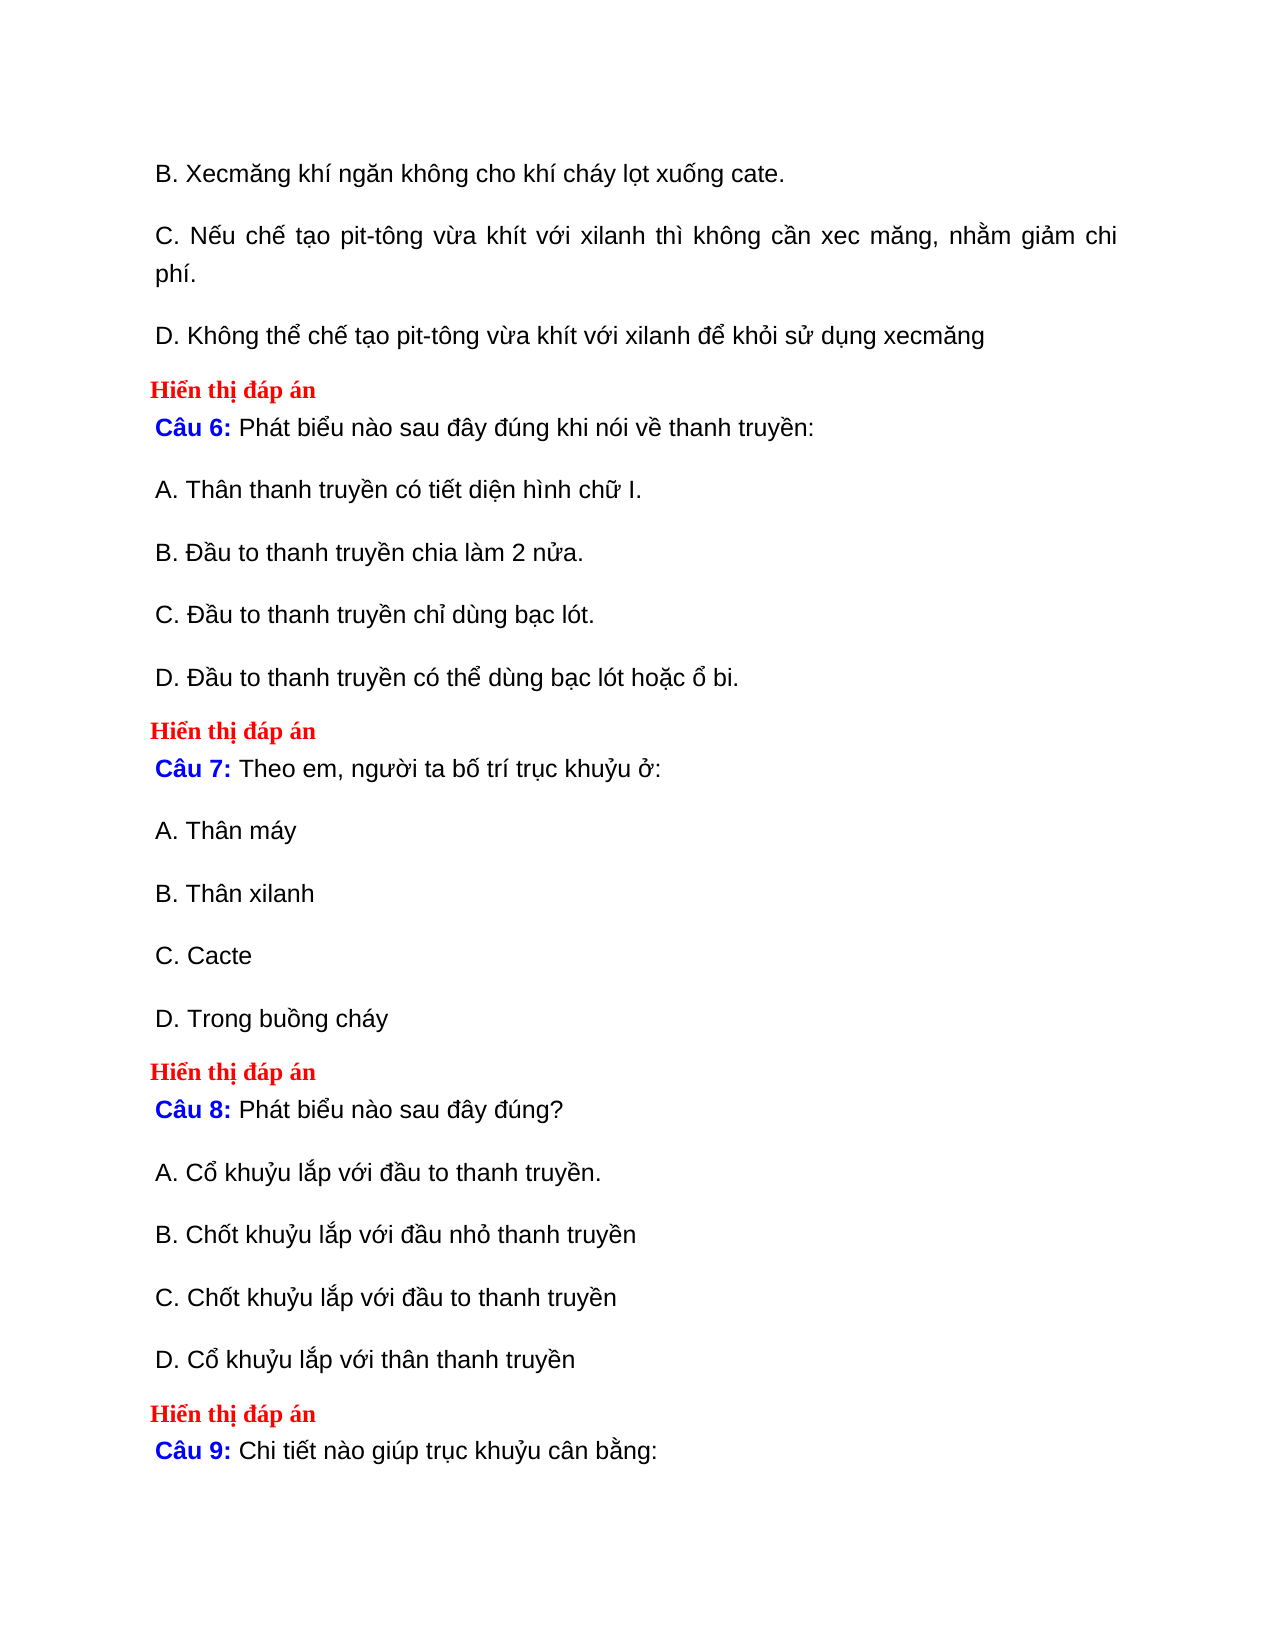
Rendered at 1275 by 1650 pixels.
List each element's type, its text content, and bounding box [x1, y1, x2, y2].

text Hiển thị đáp án [150, 375, 1125, 404]
text Hiển thị đáp án [150, 716, 1125, 745]
text Câu 8: Phát biểu nào sau đây đúng? [155, 1086, 1120, 1124]
text D. Không thể chế tạo pit-tông vừa khít với xilanh để khỏi sử dụng xecmăng [155, 312, 1120, 350]
text B. Thân xilanh [155, 870, 1120, 907]
text D. Đầu to thanh truyền có thể dùng bạc lót hoặc ổ bi. [155, 654, 1120, 691]
text A. Thân thanh truyền có tiết diện hình chữ I. [155, 466, 1120, 504]
text D. Trong buồng cháy [155, 995, 1120, 1032]
text Hiển thị đáp án [150, 1399, 1125, 1427]
text B. Chốt khuỷu lắp với đầu nhỏ thanh truyền [155, 1211, 1120, 1249]
text B. Xecmăng khí ngăn không cho khí cháy lọt xuống cate. [155, 150, 1120, 187]
text A. Thân máy [155, 807, 1120, 845]
text C. Nếu chế tạo pit-tông vừa khít với xilanh thì không cần xec măng, nhằm giảm chi phí. [155, 212, 1120, 287]
text C. Đầu to thanh truyền chỉ dùng bạc lót. [155, 591, 1120, 629]
text D. Cổ khuỷu lắp với thân thanh truyền [155, 1336, 1120, 1374]
text C. Cacte [155, 932, 1120, 970]
text A. Cổ khuỷu lắp với đầu to thanh truyền. [155, 1149, 1120, 1186]
text Hiển thị đáp án [150, 1057, 1125, 1086]
text B. Đầu to thanh truyền chia làm 2 nửa. [155, 529, 1120, 566]
text Câu 9: Chi tiết nào giúp trục khuỷu cân bằng: [155, 1427, 1120, 1465]
text Câu 6: Phát biểu nào sau đây đúng khi nói về thanh truyền: [155, 404, 1120, 441]
text Câu 7: Theo em, người ta bố trí trục khuỷu ở: [155, 745, 1120, 782]
text C. Chốt khuỷu lắp với đầu to thanh truyền [155, 1274, 1120, 1311]
